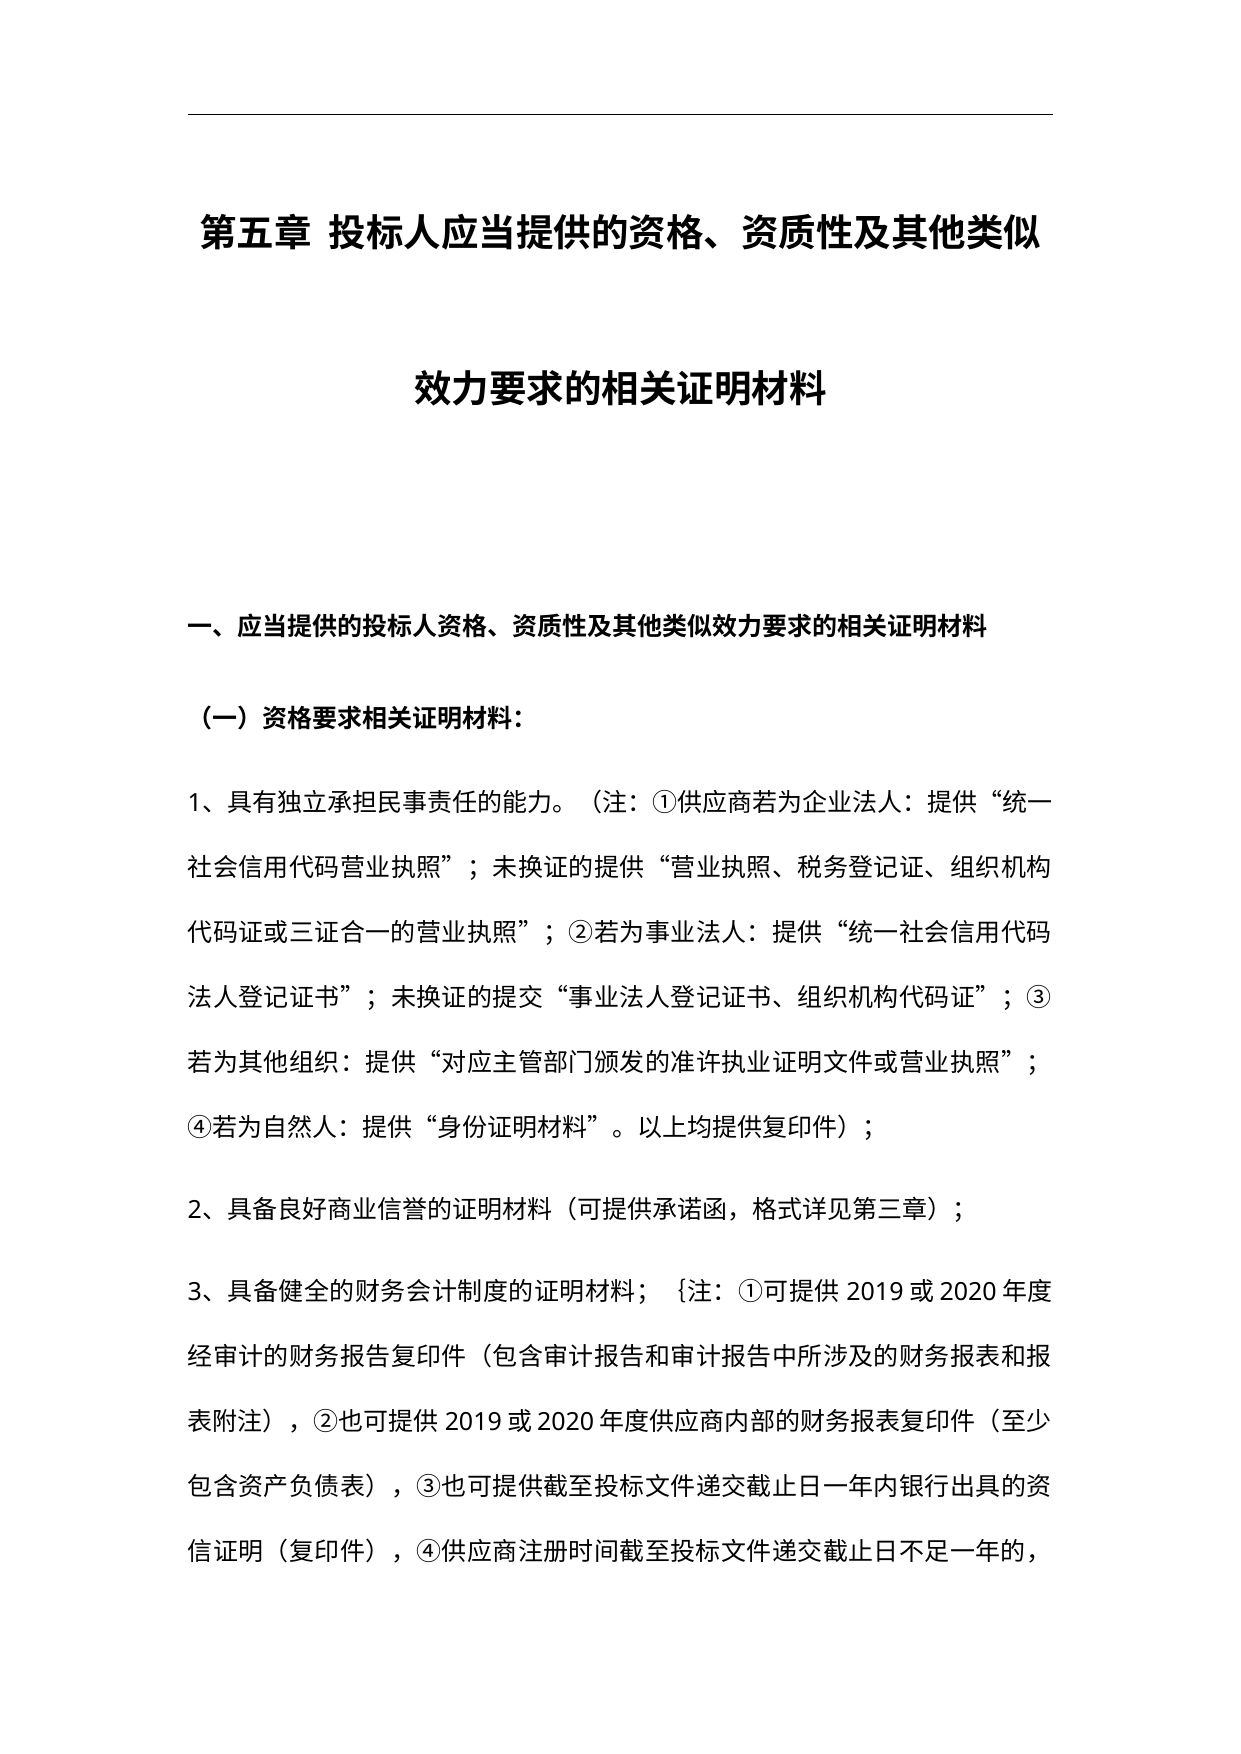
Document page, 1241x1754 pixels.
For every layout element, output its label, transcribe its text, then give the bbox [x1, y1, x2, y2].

subtitle 一、应当提供的投标人资格、资质性及其他类似效力要求的相关证明材料 [187, 592, 1053, 657]
subtitle 第五章 投标人应当提供的资格、资质性及其他类似效力要求的相关证明材料 [187, 197, 1053, 419]
text （一）资格要求相关证明材料： [187, 684, 1053, 749]
text 1、具有独立承担民事责任的能力。（注：①供应商若为企业法人：提供“统一社会信用代码营业执照”；未换证的提供“营业执照、税务登记证、组织机构代码证或三证合一的营业执照”；②若为事业法人：提供“统一社会信用代码法人登记证书”；未换证的提交“事业法人登记证书、组织机构代码证”；③若为其他组织：提供“对应主管部门颁发的准许执业证明文件或营业执照”；④若为自然人：提供“身份证明材料”。以上均提供复印件）； [187, 768, 1053, 1158]
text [187, 1257, 1053, 1582]
text 2、具备良好商业信誉的证明材料（可提供承诺函，格式详见第三章）； [187, 1175, 1053, 1240]
